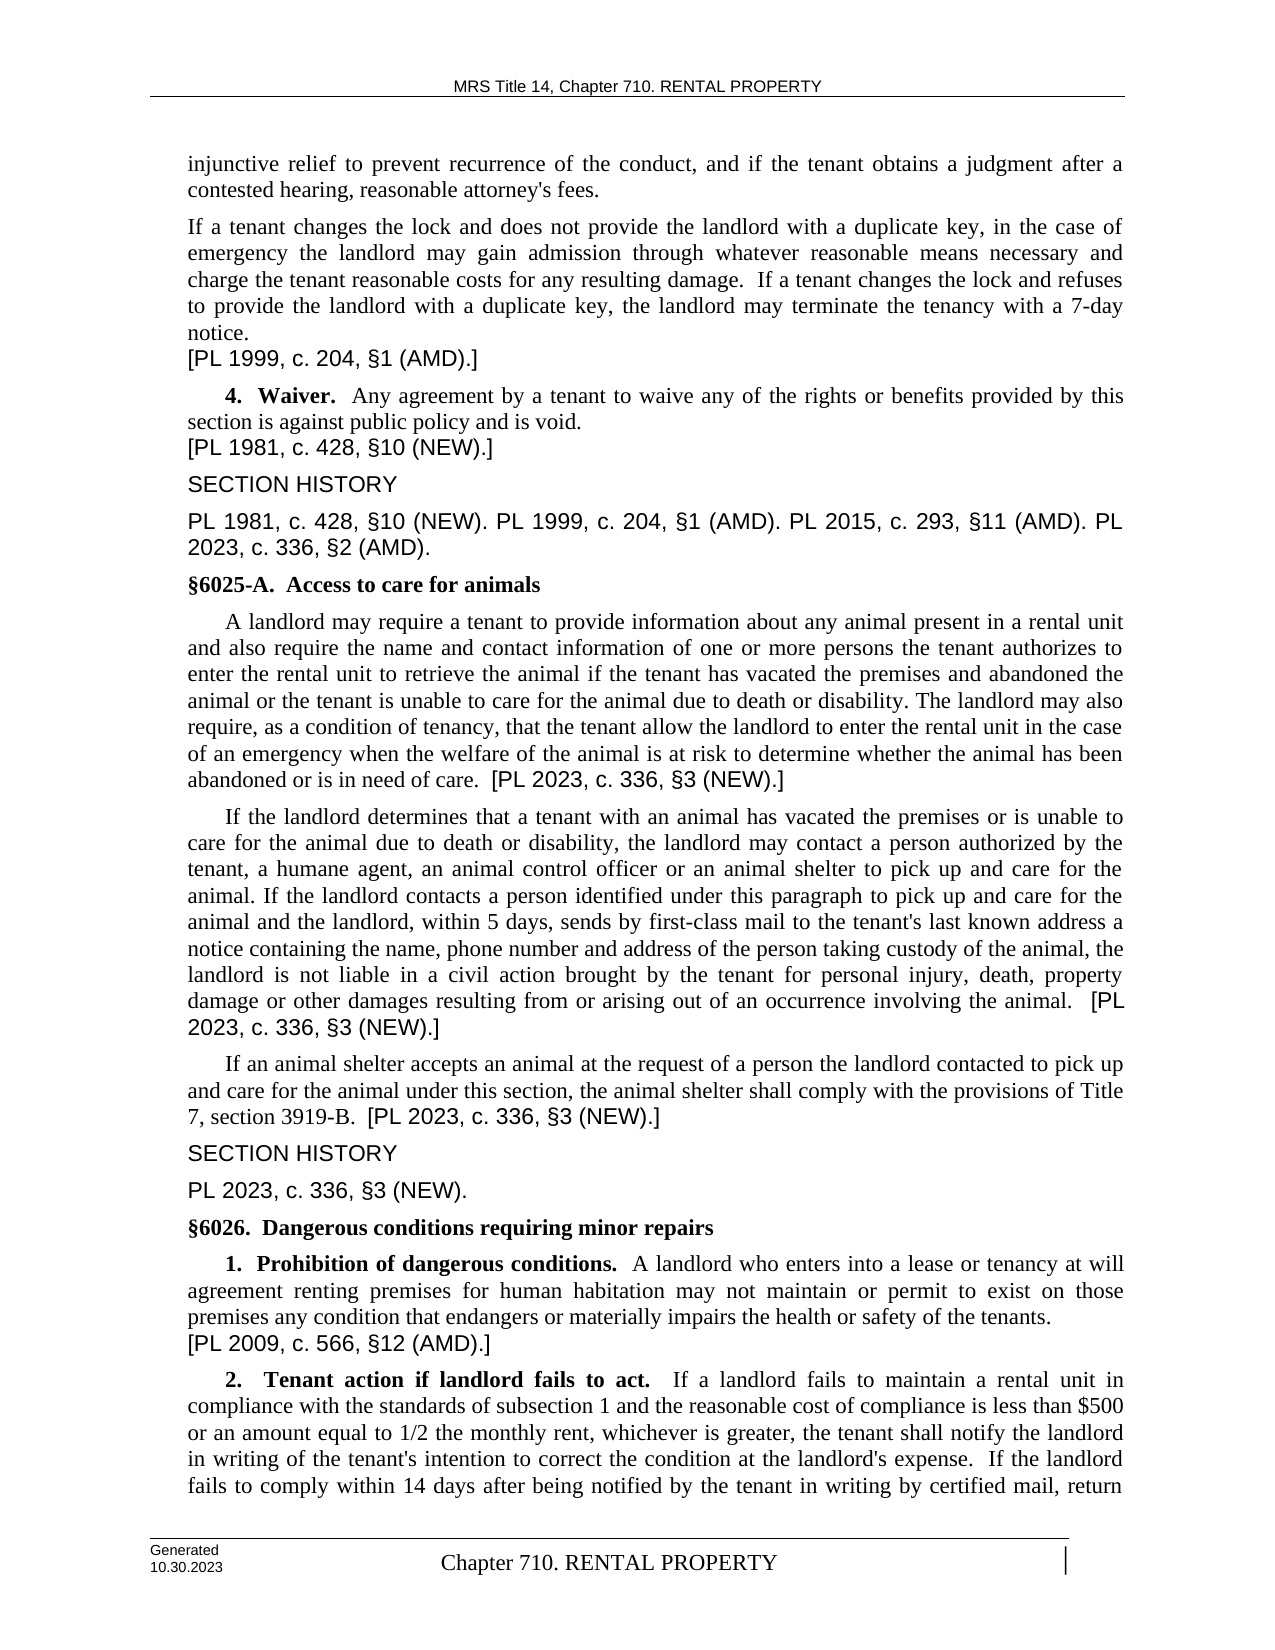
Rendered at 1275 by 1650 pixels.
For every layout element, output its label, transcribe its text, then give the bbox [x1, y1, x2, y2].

text If the landlord determines that a tenant with an animal has vacated the premises or is unable to care for the animal due to death or disability, the landlord may contact a person authorized by the tenant, a humane agent, an animal control officer or an animal shelter to pick up and care for the animal. If the landlord contacts a person identified under this paragraph to pick up and care for the animal and the landlord, within 5 days, sends by first-class mail to the tenant's last known address a notice containing the name, phone number and address of the person taking custody of the animal, the landlord is not liable in a civil action brought by the tenant for personal injury, death, property damage or other damages resulting from or arising out of an occurrence involving the animal. [PL 2023, c. 336, §3 (NEW).] [187, 803, 1125, 1040]
text PL 1981, c. 428, §10 (NEW). PL 1999, c. 204, §1 (AMD). PL 2015, c. 293, §11 (AMD). PL 2023, c. 336, §2 (AMD). [187, 508, 1125, 561]
text SECTION HISTORY [187, 1140, 1125, 1166]
text PL 2023, c. 336, §3 (NEW). [187, 1177, 1125, 1203]
text §6025-A. Access to care for animals [187, 571, 1125, 597]
text A landlord may require a tenant to provide information about any animal present in a rental unit and also require the name and contact information of one or more persons the tenant authorizes to enter the rental unit to retrieve the animal if the tenant has vacated the premises and abandoned the animal or the tenant is unable to care for the animal due to death or disability. The landlord may also require, as a condition of tenancy, that the tenant allow the landlord to enter the rental unit in the case of an emergency when the welfare of the animal is at risk to determine whether the animal has been abandoned or is in need of care. [PL 2023, c. 336, §3 (NEW).] [187, 608, 1125, 792]
text [PL 1999, c. 204, §1 (AMD).] [187, 345, 1125, 371]
text If a tenant changes the lock and does not provide the landlord with a duplicate key, in the case of emergency the landlord may gain admission through whatever reasonable means necessary and charge the tenant reasonable costs for any resulting damage. If a tenant changes the lock and refuses to provide the landlord with a duplicate key, the landlord may terminate the tenancy with a 7-day notice. [187, 213, 1125, 345]
text SECTION HISTORY [187, 471, 1125, 497]
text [187, 1366, 1125, 1498]
text If an animal shelter accepts an animal at the request of a person the landlord contacted to pick up and care for the animal under this section, the animal shelter shall comply with the provisions of Title 7, section 3919‑B. [PL 2023, c. 336, §3 (NEW).] [187, 1051, 1125, 1130]
text [PL 2009, c. 566, §12 (AMD).] [187, 1329, 1125, 1356]
text [PL 1981, c. 428, §10 (NEW).] [187, 434, 1125, 461]
text 1. Prohibition of dangerous conditions. A landlord who enters into a lease or tenancy at will agreement renting premises for human habitation may not maintain or permit to exist on those premises any condition that endangers or materially impairs the health or safety of the tenants. [187, 1250, 1125, 1329]
text 4. Waiver. Any agreement by a tenant to waive any of the rights or benefits provided by this section is against public policy and is void. [187, 382, 1125, 434]
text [187, 150, 1125, 203]
text §6026. Dangerous conditions requiring minor repairs [187, 1214, 1125, 1240]
